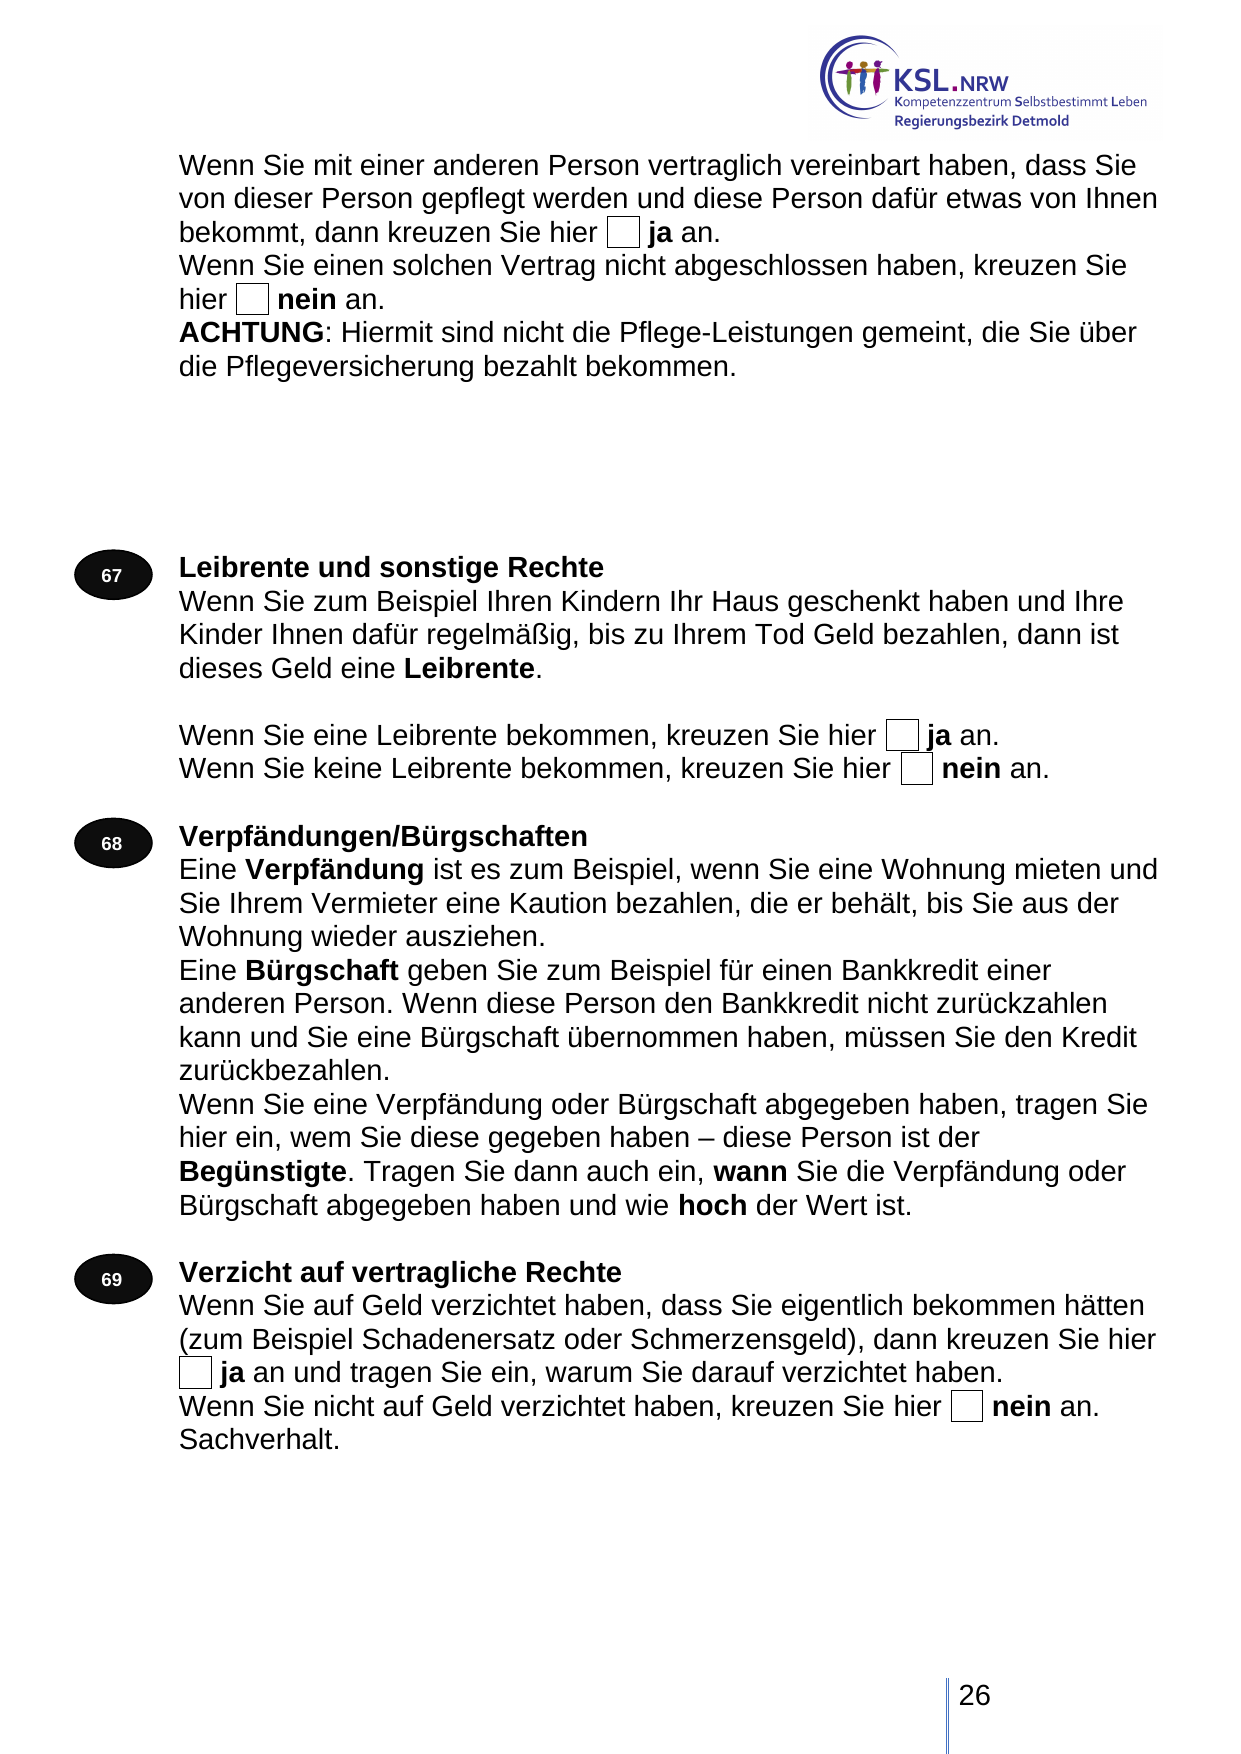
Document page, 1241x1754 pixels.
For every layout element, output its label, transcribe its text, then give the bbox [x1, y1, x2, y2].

text Wenn Sie eine Verpfändung oder Bürgschaft abgegeben haben, tragen Sie hier ein, wem Sie diese gegeben haben – diese Person ist der Begünstigte. Tragen Sie dann auch ein, wann Sie die Verpfändung oder Bürgschaft abgegeben haben und wie hoch der Wert ist. [178, 1087, 1165, 1221]
text Wenn Sie eine Leibrente bekommen, kreuzen Sie hier ja an. [149, 718, 1165, 751]
picture [807, 25, 1164, 141]
text Wenn Sie auf Geld verzichtet haben, dass Sie eigentlich bekommen hätten (zum Beispiel Schadenersatz oder Schmerzensgeld), dann kreuzen Sie hier ja an und tragen Sie ein, warum Sie darauf verzichtet haben. [178, 1288, 1165, 1389]
text Wenn Sie zum Beispiel Ihren Kindern Ihr Haus geschenkt haben und Ihre Kinder Ihnen dafür regelmäßig, bis zu Ihrem Tod Geld bezahlen, dann ist dieses Geld eine Leibrente. [178, 584, 1165, 684]
text Verpfändungen/Bürgschaften [127, 818, 1165, 852]
text Wenn Sie keine Leibrente bekommen, kreuzen Sie hier nein an. [149, 751, 1165, 785]
text Leibrente und sonstige Rechte [128, 550, 1165, 584]
text Wenn Sie mit einer anderen Person vertraglich vereinbart haben, dass Sie von dieser Person gepflegt werden und diese Person dafür etwas von Ihnen bekommt, dann kreuzen Sie hier ja an. [178, 148, 1165, 248]
text ACHTUNG: Hiermit sind nicht die Pflege-Leistungen gemeint, die Sie über die Pflegeversicherung bezahlt bekommen. [178, 315, 1165, 382]
text Wenn Sie nicht auf Geld verzichtet haben, kreuzen Sie hier nein an. Sachverhalt. [178, 1389, 1165, 1456]
text Wenn Sie einen solchen Vertrag nicht abgeschlossen haben, kreuzen Sie hier nein an. [178, 248, 1165, 315]
text Verzicht auf vertragliche Rechte [126, 1254, 1165, 1288]
text Eine Bürgschaft geben Sie zum Beispiel für einen Bankkredit einer anderen Person. Wenn diese Person den Bankkredit nicht zurückzahlen kann und Sie eine Bürgschaft übernommen haben, müssen Sie den Kredit zurückbezahlen. [178, 953, 1165, 1087]
text Eine Verpfändung ist es zum Beispiel, wenn Sie eine Wohnung mieten und Sie Ihrem Vermieter eine Kaution bezahlen, die er behält, bis Sie aus der Wohnung wieder ausziehen. [178, 852, 1165, 953]
